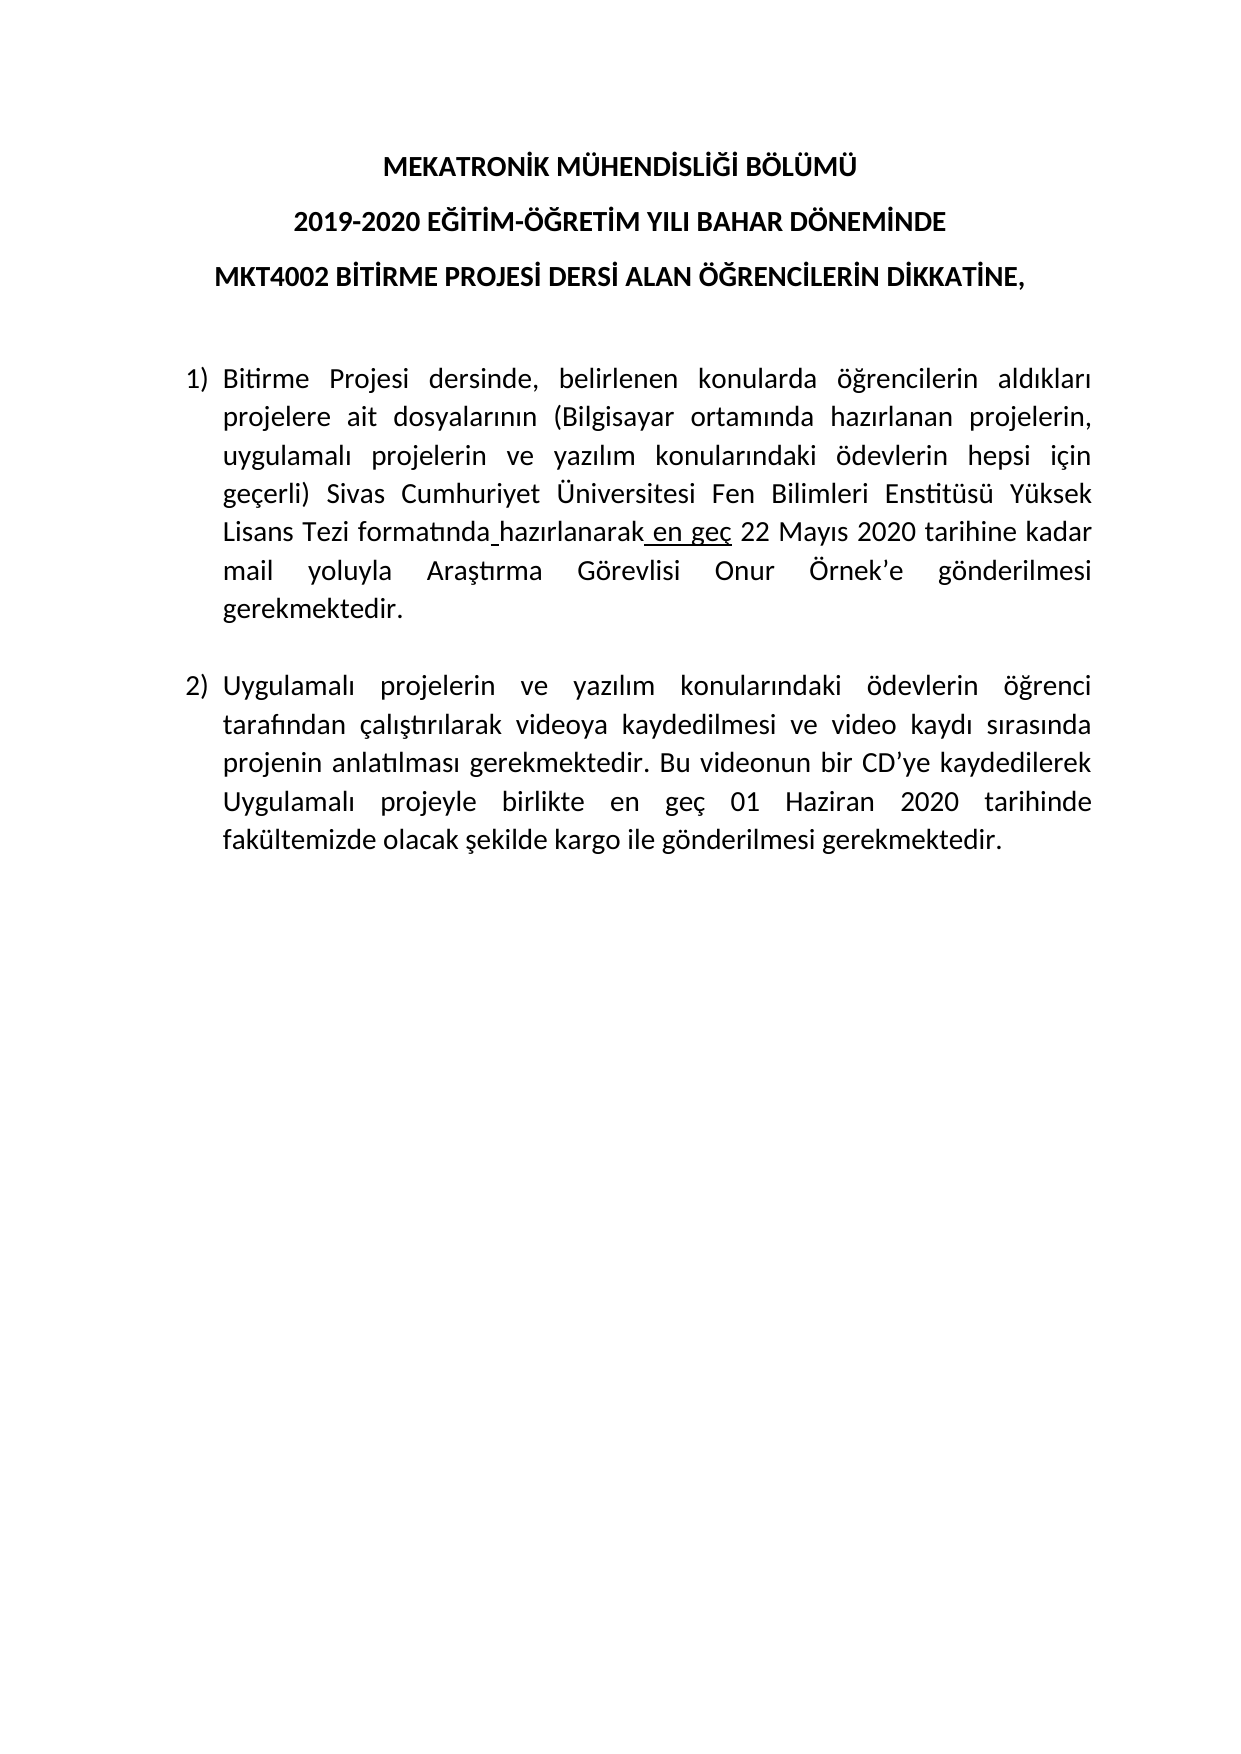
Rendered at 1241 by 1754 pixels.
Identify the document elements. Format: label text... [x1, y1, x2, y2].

list Bitirme Projesi dersinde, belirlenen konularda öğrencilerin aldıkları projelere ait dosyalarının (Bilgisayar ortamında hazırlanan projelerin, uygulamalı projelerin ve yazılım konularındaki ödevlerin hepsi için geçerli) Sivas Cumhuriyet Üniversitesi Fen Bilimleri Enstitüsü Yüksek Lisans Tezi formatında hazırlanarak en geç 22 Mayıs 2020 tarihine kadar mail yoluyla Araştırma Görevlisi Onur Örnek’e gönderilmesi gerekmektedir. [185, 360, 1093, 626]
text MEKATRONİK MÜHENDİSLİĞİ BÖLÜMÜ [148, 148, 1093, 183]
text 2019-2020 EĞİTİM-ÖĞRETİM YILI BAHAR DÖNEMİNDE [148, 203, 1093, 238]
list Uygulamalı projelerin ve yazılım konularındaki ödevlerin öğrenci tarafından çalıştırılarak videoya kaydedilmesi ve video kaydı sırasında projenin anlatılması gerekmektedir. Bu videonun bir CD’ye kaydedilerek Uygulamalı projeyle birlikte en geç 01 Haziran 2020 tarihinde fakültemizde olacak şekilde kargo ile gönderilmesi gerekmektedir. [185, 667, 1093, 857]
text MKT4002 BİTİRME PROJESİ DERSİ ALAN ÖĞRENCİLERİN DİKKATİNE, [148, 258, 1093, 293]
